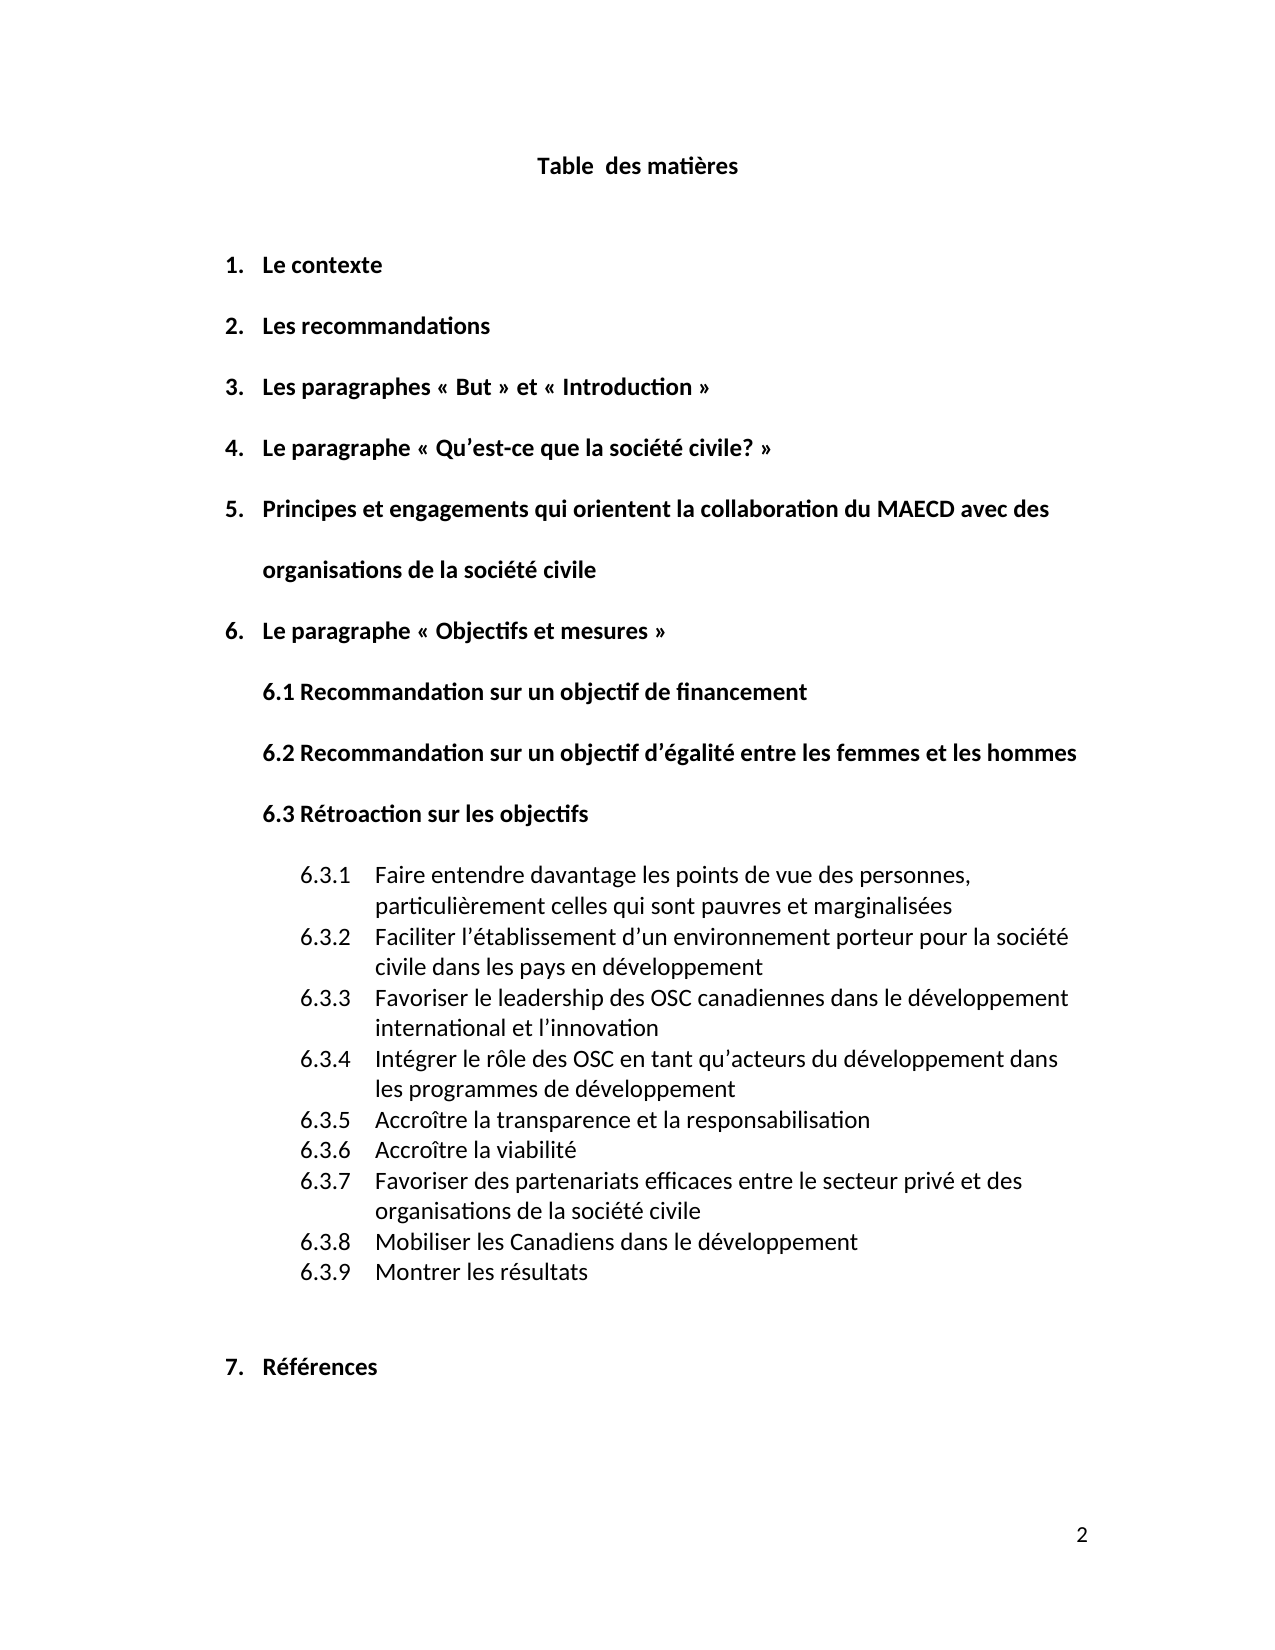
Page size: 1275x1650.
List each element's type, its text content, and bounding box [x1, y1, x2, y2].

list Mobiliser les Canadiens dans le développement [300, 1226, 1087, 1256]
list Favoriser le leadership des OSC canadiennes dans le développement international et l’innovation [300, 982, 1087, 1043]
list Accroître la transparence et la responsabilisation [300, 1104, 1087, 1134]
list Le paragraphe « Qu’est-ce que la société civile? » [225, 432, 1087, 463]
list Les recommandations [225, 310, 1087, 341]
list Les paragraphes « But » et « Introduction » [225, 371, 1087, 402]
list Le paragraphe « Objectifs et mesures » [225, 615, 1087, 646]
list Principes et engagements qui orientent la collaboration du MAECD avec des organisations de la société civile [225, 493, 1087, 585]
list Favoriser des partenariats efficaces entre le secteur privé et des organisations de la société civile [300, 1165, 1087, 1226]
list Rétroaction sur les objectifs [262, 798, 1087, 829]
list Le contexte [225, 249, 1087, 280]
list Recommandation sur un objectif de financement [262, 676, 1087, 707]
list Intégrer le rôle des OSC en tant qu’acteurs du développement dans les programmes de développement [300, 1043, 1087, 1104]
list Accroître la viabilité [300, 1134, 1087, 1165]
list Faire entendre davantage les points de vue des personnes, particulièrement celles qui sont pauvres et marginalisées [300, 859, 1087, 921]
text Table des matières [187, 150, 1087, 181]
list Montrer les résultats [300, 1256, 1087, 1287]
list Références [225, 1351, 1087, 1381]
list Faciliter l’établissement d’un environnement porteur pour la société civile dans les pays en développement [300, 921, 1087, 982]
list Recommandation sur un objectif d’égalité entre les femmes et les hommes [262, 737, 1087, 768]
